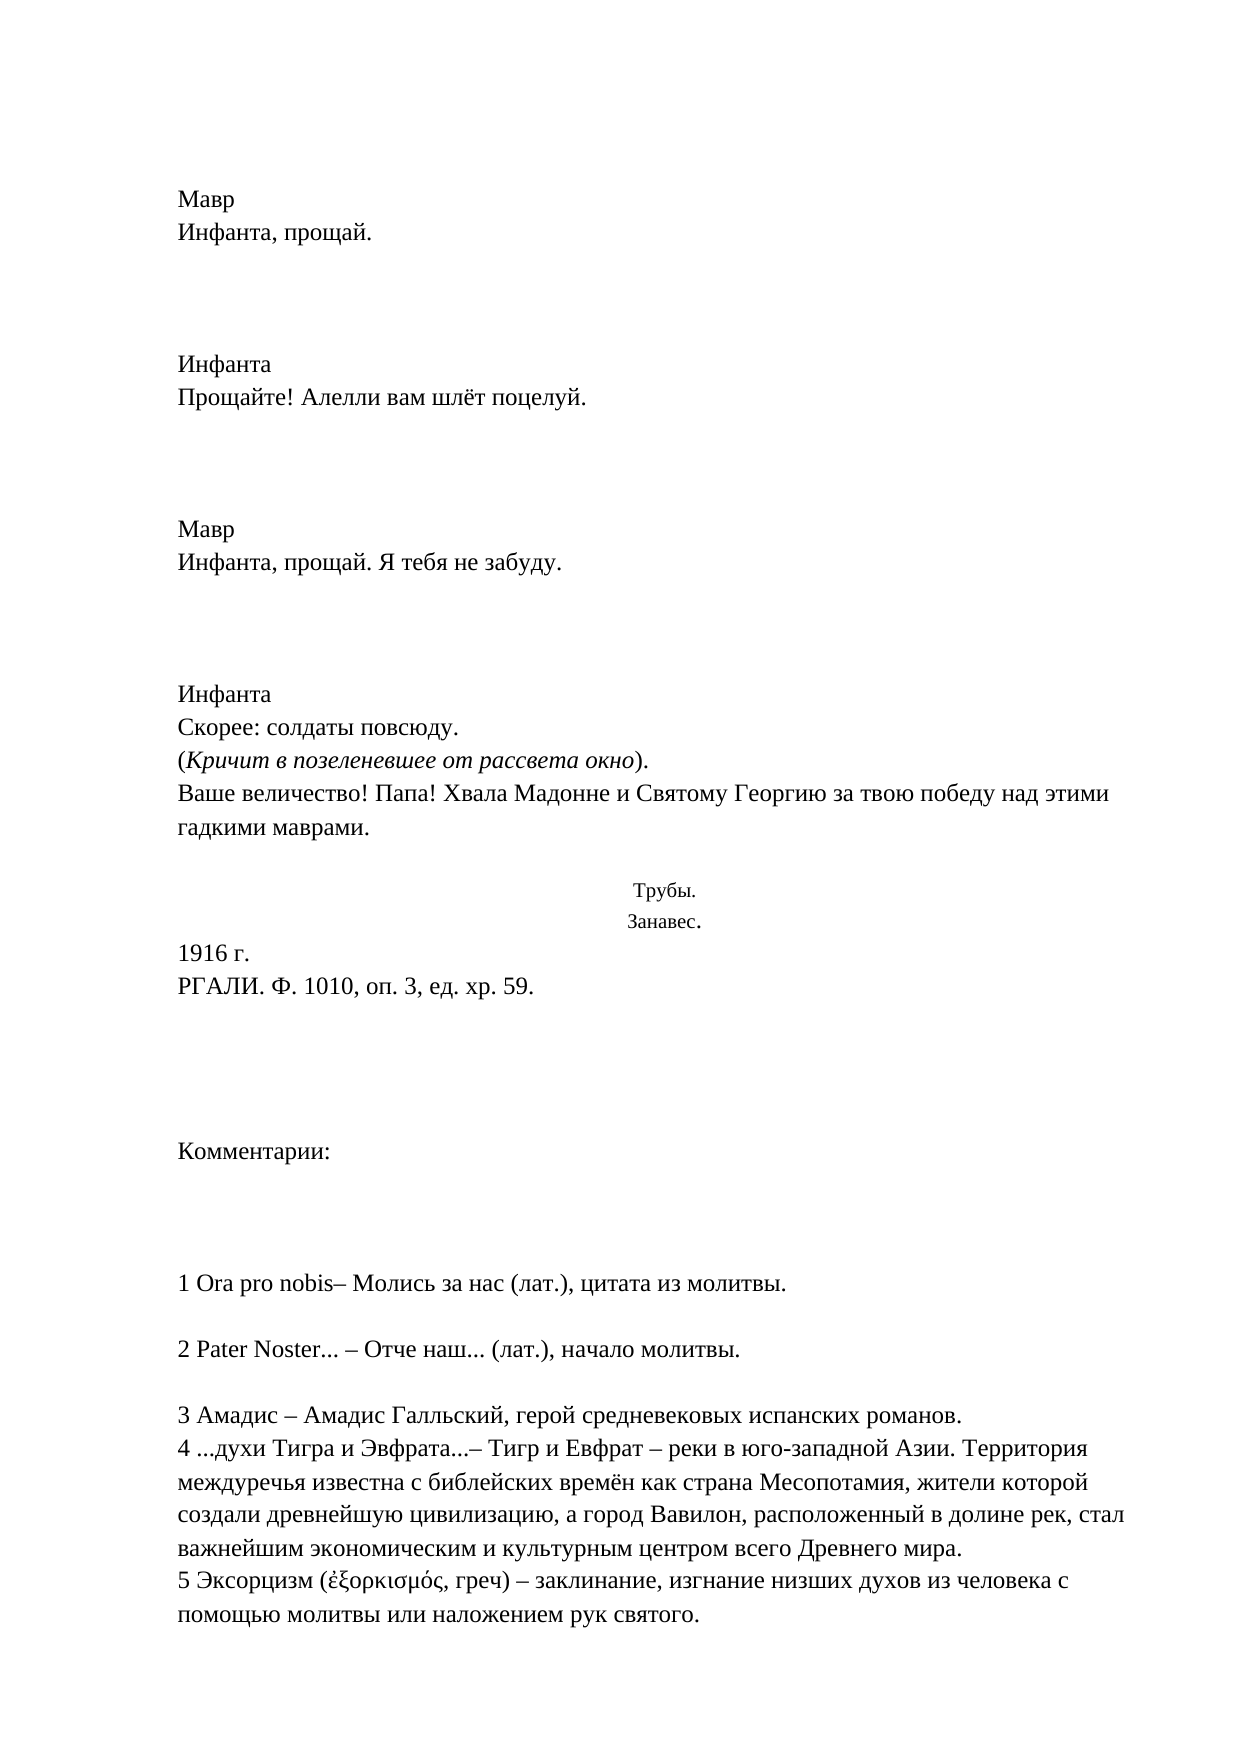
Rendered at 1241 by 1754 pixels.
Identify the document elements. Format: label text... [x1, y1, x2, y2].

text 4 ...духи Тигра и Эвфрата...– Тигр и Евфрат – реки в юго-западной Азии. Территория междуречья известна с библейских времён как страна Месопотамия, жители которой создали древнейшую цивилизацию, а город Вавилон, расположенный в долине рек, стал важнейшим экономическим и культурным центром всего Древнего мира. [177, 1433, 1152, 1561]
text Мавр [177, 184, 1152, 213]
text Инфанта [177, 679, 1152, 708]
text Занавес. [177, 905, 1152, 934]
text Инфанта [177, 349, 1152, 378]
text 2 Pater Noster... – Отче наш... (лат.), начало молитвы. [177, 1334, 1152, 1363]
text Ваше величество! Папа! Хвала Мадонне и Святому Георгию за твою победу над этими гадкими маврами. [177, 778, 1152, 840]
text Мавр [177, 514, 1152, 543]
text Инфанта, прощай. Я тебя не забуду. [177, 547, 1152, 576]
text Скорее: солдаты повсюду. [177, 712, 1152, 741]
text (Кричит в позеленевшее от рассвета окно). [177, 746, 1152, 774]
text 1 Ora pro nobis– Молись за нас (лат.), цитата из молитвы. [177, 1268, 1152, 1297]
text Инфанта, прощай. [177, 217, 1152, 246]
text 5 Эксорцизм (ἐξορκισμός, греч) – заклинание, изгнание низших духов из человека с помощью молитвы или наложением рук святого. [177, 1566, 1152, 1627]
text Комментарии: [177, 1136, 1152, 1165]
text 1916 г. [177, 938, 1152, 967]
text Трубы. [177, 878, 1152, 902]
text 3 Амадис – Амадис Галльский, герой средневековых испанских романов. [177, 1401, 1152, 1429]
text РГАЛИ. Ф. 1010, оп. 3, ед. хр. 59. [177, 971, 1152, 1000]
text Прощайте! Алелли вам шлёт поцелуй. [177, 382, 1152, 411]
